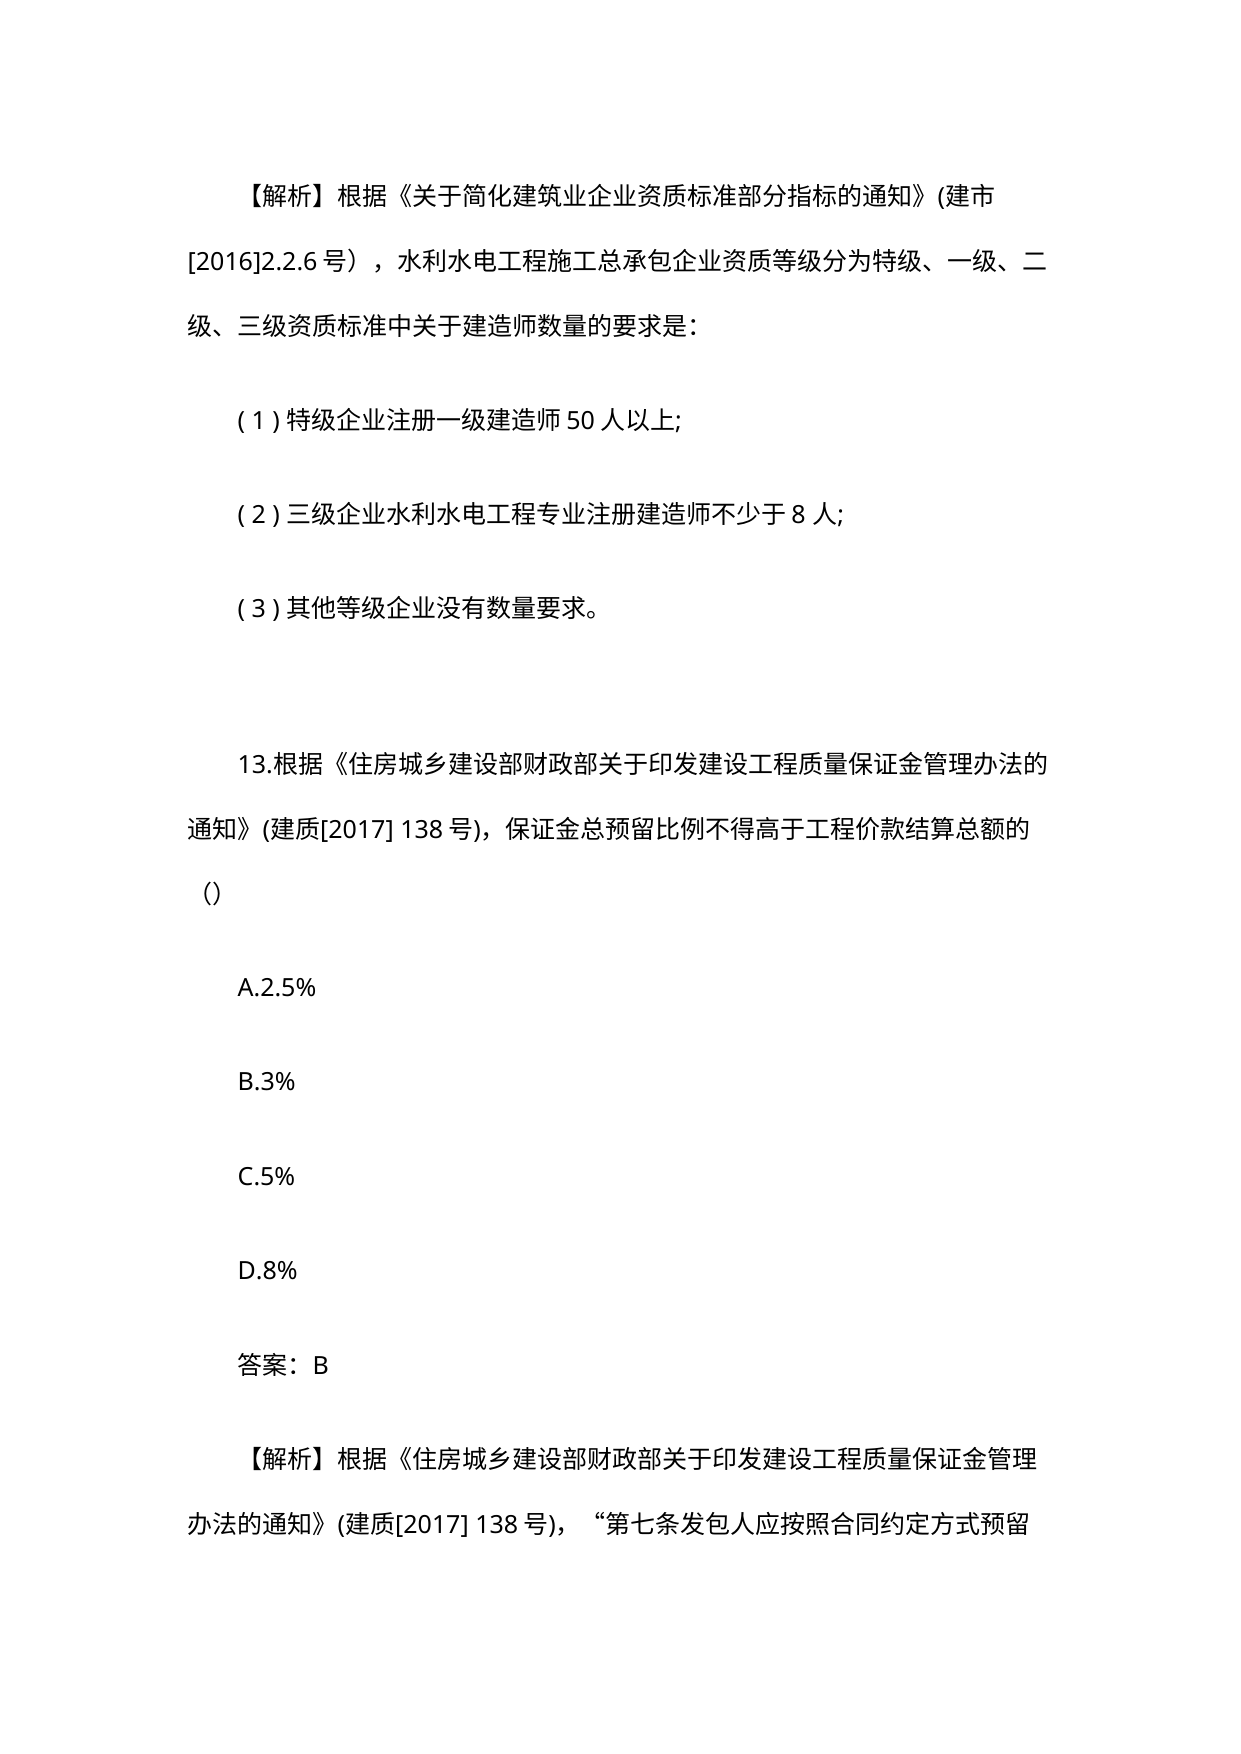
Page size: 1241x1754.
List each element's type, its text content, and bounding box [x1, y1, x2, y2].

text D.8% [187, 1237, 1053, 1302]
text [187, 1425, 1053, 1555]
text 答案：B [187, 1331, 1053, 1396]
text 【解析】根据《关于简化建筑业企业资质标准部分指标的通知》(建市[2016]2.2.6号），水利水电工程施工总承包企业资质等级分为特级、一级、二级、三级资质标准中关于建造师数量的要求是： [187, 162, 1053, 357]
text C.5% [187, 1143, 1053, 1208]
text 13.根据《住房城乡建设部财政部关于印发建设工程质量保证金管理办法的通知》(建质[2017] 138号)，保证金总预留比例不得高于工程价款结算总额的（） [187, 730, 1053, 925]
text B.3% [187, 1049, 1053, 1114]
text ( 2 ) 三级企业水利水电工程专业注册建造师不少于8 人; [187, 480, 1053, 545]
text ( 1 ) 特级企业注册一级建造师50人以上; [187, 386, 1053, 451]
text ( 3 ) 其他等级企业没有数量要求。 [187, 574, 1053, 639]
text A.2.5% [187, 954, 1053, 1019]
